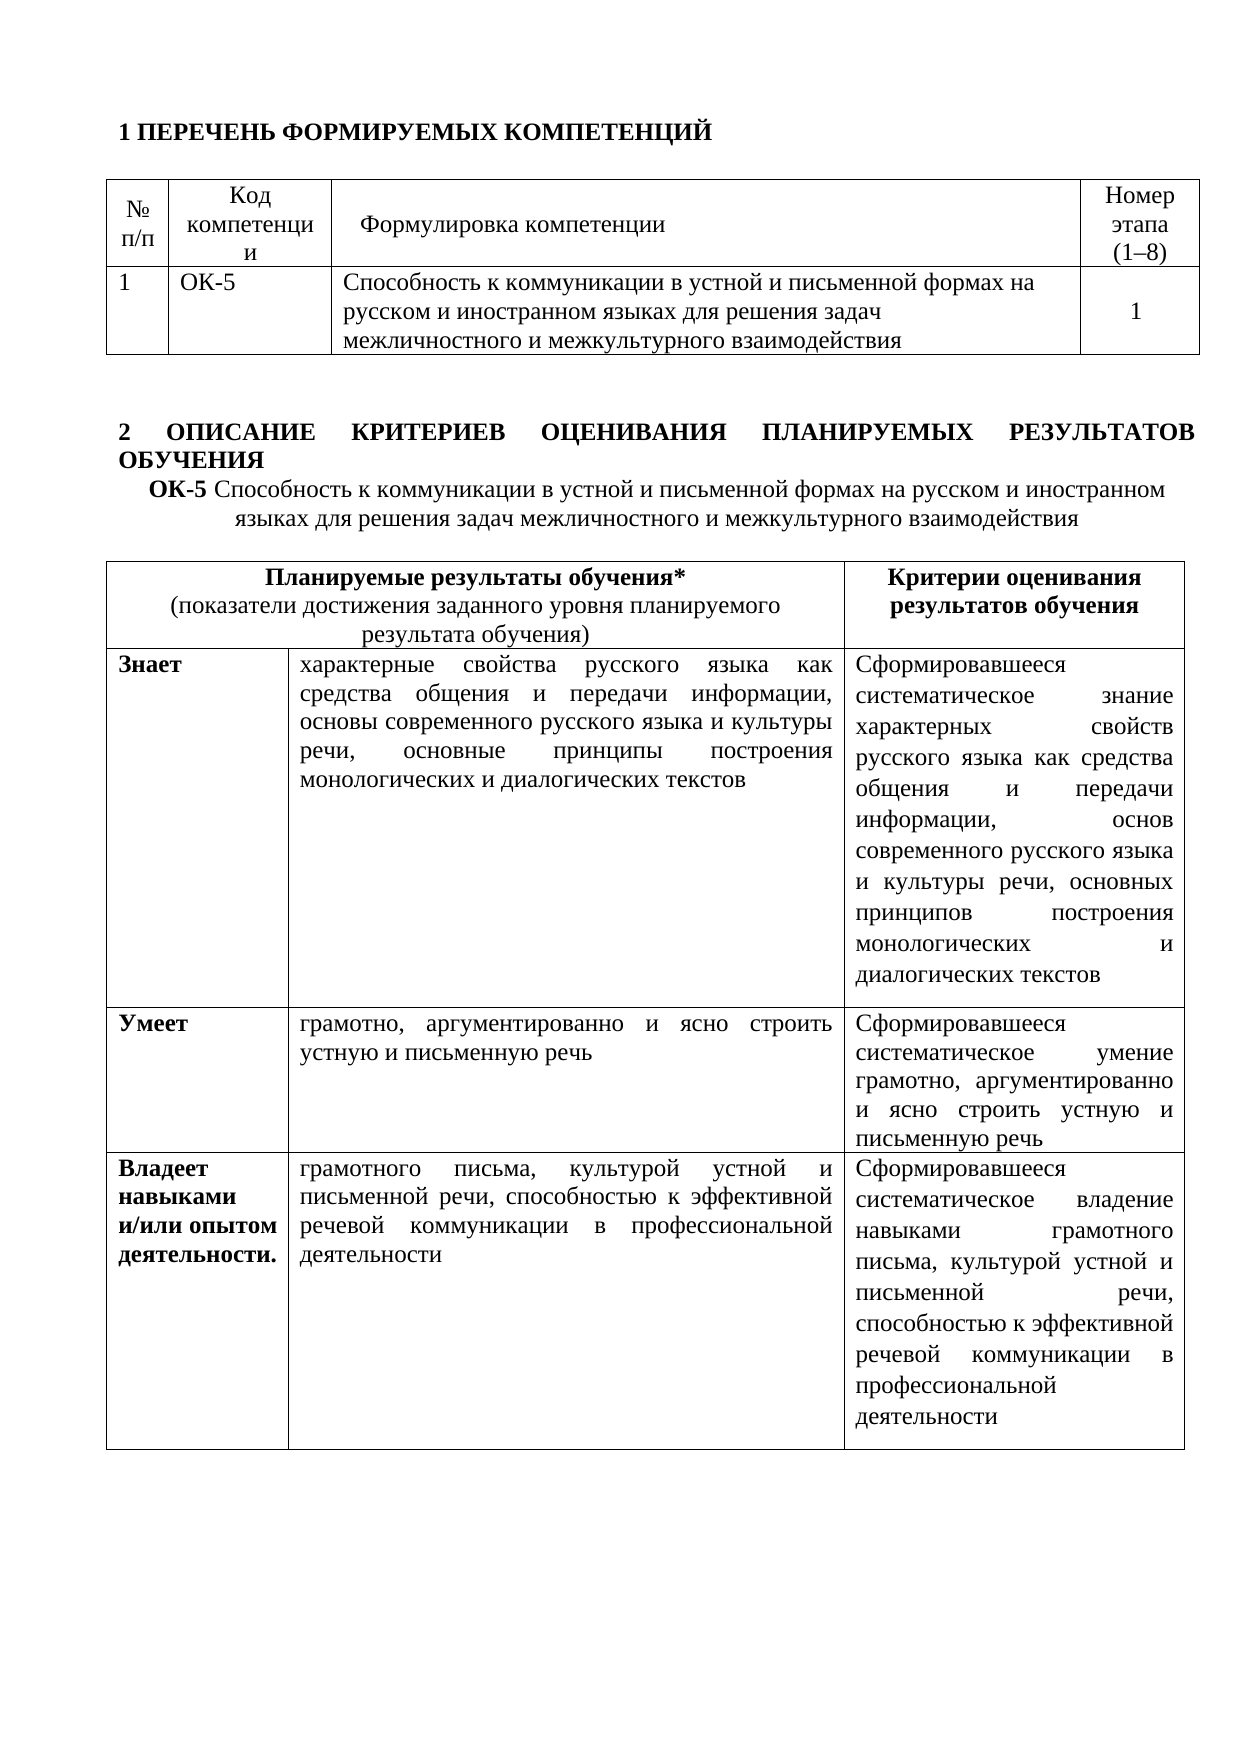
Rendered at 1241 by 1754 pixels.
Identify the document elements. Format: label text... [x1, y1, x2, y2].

table_cell Знает [107, 649, 288, 1007]
table_header Код компетенции [169, 180, 331, 266]
table_header Планируемые результаты обучения* (показатели достижения заданного уровня планируемого результата обучения) [107, 562, 844, 648]
table_cell Умеет [107, 1008, 288, 1152]
text 2 ОПИСАНИЕ КРИТЕРИЕВ ОЦЕНИВАНИЯ ПЛАНИРУЕМЫХ РЕЗУЛЬТАТОВ ОБУЧЕНИЯ [118, 417, 1196, 474]
table_header Критерии оценивания результатов обучения [845, 562, 1184, 648]
table_cell грамотного письма, культурой устной и письменной речи, способностью к эффективной речевой коммуникации в профессиональной деятельности [289, 1153, 844, 1448]
table_cell ОК-5 [169, 267, 331, 353]
table_header № п/п [107, 180, 168, 266]
table_header Номер этапа (1–8) [1081, 180, 1199, 266]
text 1 ПЕРЕЧЕНЬ ФОРМИРУЕМЫХ КОМПЕТЕНЦИЙ [118, 117, 1196, 145]
table_cell Сформировавшееся систематическое умение грамотно, аргументированно и ясно строить устную и письменную речь [845, 1008, 1184, 1152]
table_cell 1 [1081, 267, 1199, 353]
table_cell Сформировавшееся систематическое знание характерных свойств русского языка как средства общения и передачи информации, основ современного русского языка и культуры речи, основных принципов построения монологических и диалогических текстов [845, 649, 1184, 1007]
table_cell Способность к коммуникации в устной и письменной формах на русском и иностранном языках для решения задач межличностного и межкультурного взаимодействия [332, 267, 1080, 353]
table_cell грамотно, аргументированно и ясно строить устную и письменную речь [289, 1008, 844, 1152]
table_header Формулировка компетенции [332, 180, 1080, 266]
text ОК-5 Способность к коммуникации в устной и письменной формах на русском и иностранном языках для решения задач межличностного и межкультурного взаимодействия [118, 474, 1196, 532]
table_cell 1 [107, 267, 168, 353]
table_cell Сформировавшееся систематическое владение навыками грамотного письма, культурой устной и письменной речи, способностью к эффективной речевой коммуникации в профессиональной деятельности [845, 1153, 1184, 1448]
table_cell Владеет навыками и/или опытом деятельности. [107, 1153, 288, 1448]
table_cell характерные свойства русского языка как средства общения и передачи информации, основы современного русского языка и культуры речи, основные принципы построения монологических и диалогических текстов [289, 649, 844, 1007]
